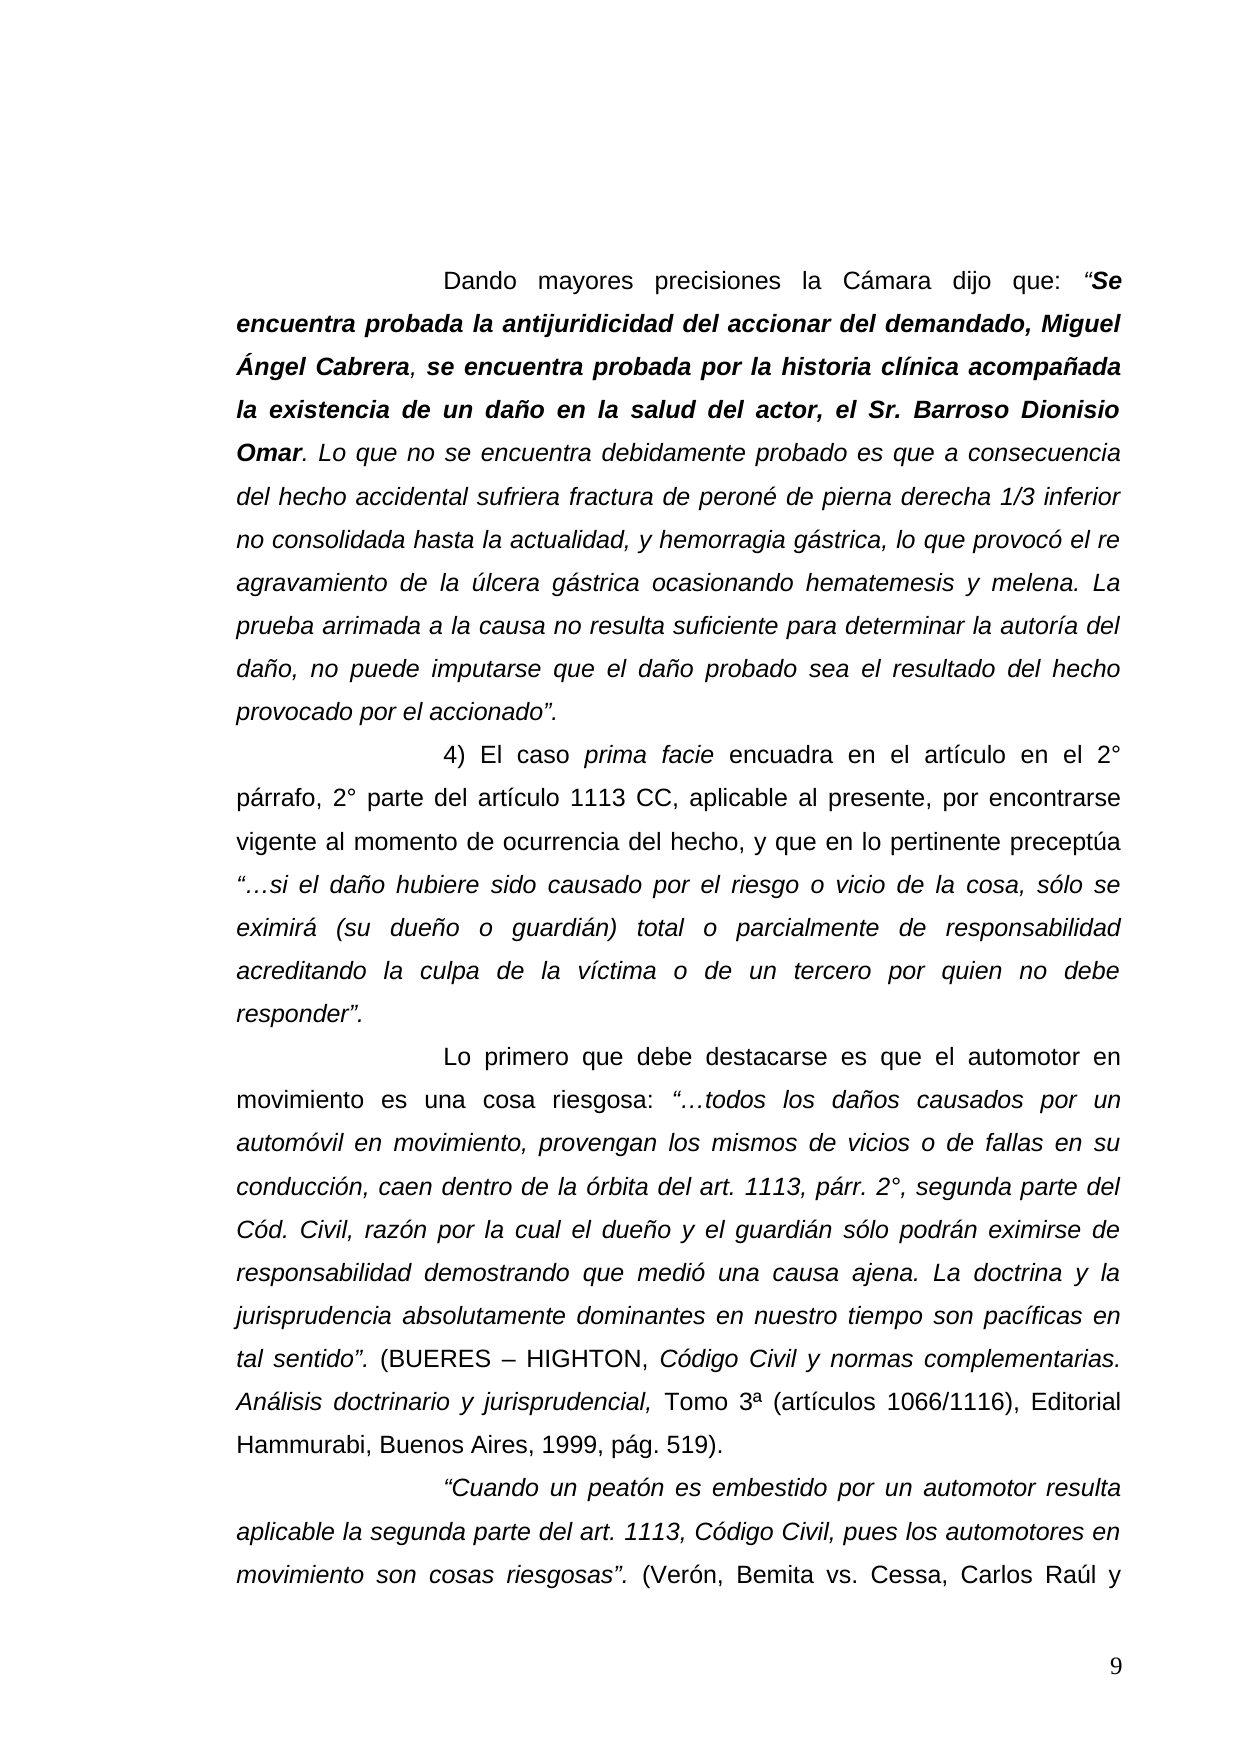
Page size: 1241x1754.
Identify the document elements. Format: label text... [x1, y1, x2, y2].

text Lo primero que debe destacarse es que el automotor en movimiento es una cosa riesgosa: “…todos los daños causados por un automóvil en movimiento, provengan los mismos de vicios o de fallas en su conducción, caen dentro de la órbita del art. 1113, párr. 2°, segunda parte del Cód. Civil, razón por la cual el dueño y el guardián sólo podrán eximirse de responsabilidad demostrando que medió una causa ajena. La doctrina y la jurisprudencia absolutamente dominantes en nuestro tiempo son pacíficas en tal sentido”. (BUERES – HIGHTON, Código Civil y normas complementarias. Análisis doctrinario y jurisprudencial, Tomo 3ª (artículos 1066/1116), Editorial Hammurabi, Buenos Aires, 1999, pág. 519). [236, 1042, 1122, 1459]
text Dando mayores precisiones la Cámara dijo que: “Se encuentra probada la antijuridicidad del accionar del demandado, Miguel Ángel Cabrera, se encuentra probada por la historia clínica acompañada la existencia de un daño en la salud del actor, el Sr. Barroso Dionisio Omar. Lo que no se encuentra debidamente probado es que a consecuencia del hecho accidental sufriera fractura de peroné de pierna derecha 1/3 inferior no consolidada hasta la actualidad, y hemorragia gástrica, lo que provocó el re agravamiento de la úlcera gástrica ocasionando hematemesis y melena. La prueba arrimada a la causa no resulta suficiente para determinar la autoría del daño, no puede imputarse que el daño probado sea el resultado del hecho provocado por el accionado”. [236, 266, 1122, 726]
text 4) El caso prima facie encuadra en el artículo en el 2° párrafo, 2° parte del artículo 1113 CC, aplicable al presente, por encontrarse vigente al momento de ocurrencia del hecho, y que en lo pertinente preceptúa “…si el daño hubiere sido causado por el riesgo o vicio de la cosa, sólo se eximirá (su dueño o guardián) total o parcialmente de responsabilidad acreditando la culpa de la víctima o de un tercero por quien no debe responder”. [236, 740, 1122, 1028]
